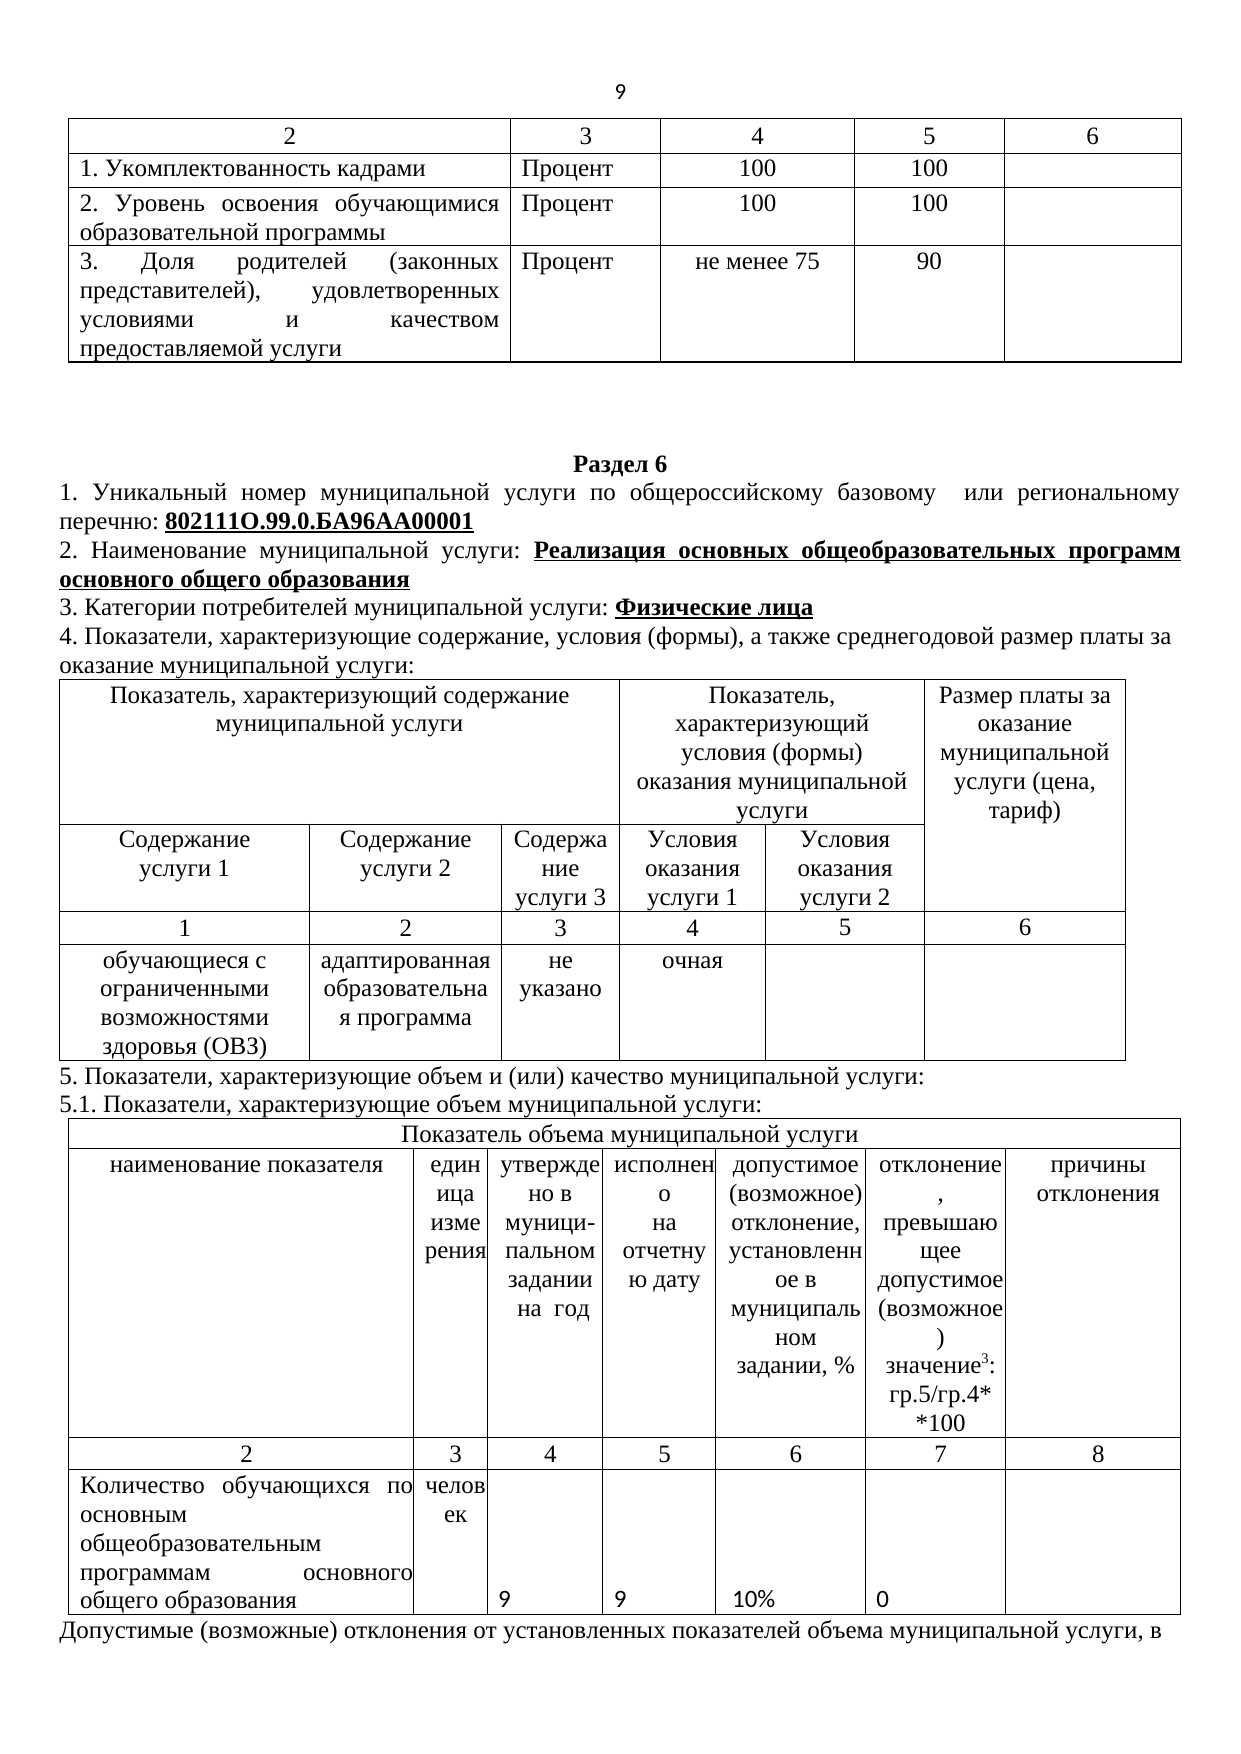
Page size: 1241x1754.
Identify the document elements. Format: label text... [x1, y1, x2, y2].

table_cell 100 [855, 188, 1004, 245]
table_cell 3. Доля родителей (законных представителей), удовлетворенных условиями и качеством предоставляемой услуги [69, 246, 510, 361]
table_cell 0 [866, 1470, 1005, 1614]
table_cell 5 [603, 1438, 715, 1469]
table_cell [1005, 246, 1181, 361]
table_cell [1005, 188, 1181, 245]
text 2. Наименование муниципальной услуги: Реализация основных общеобразовательных программ основного общего образования [59, 535, 1181, 592]
text 1. Уникальный номер муниципальной услуги по общероссийскому базовому или региональному перечню: 802111О.99.0.БА96АА00001 [59, 477, 1181, 535]
table_cell 3 [414, 1438, 487, 1469]
table_cell 7 [866, 1438, 1005, 1469]
table_cell наименование показателя [69, 1149, 413, 1437]
table_cell [925, 945, 1125, 1060]
table_cell Условия оказания услуги 1 [620, 825, 765, 911]
table_cell 2 [310, 912, 501, 944]
table_cell Процент [511, 154, 660, 187]
table_header Размер платы за оказание муниципальной услуги (цена, тариф) [925, 680, 1125, 911]
text 5.1. Показатели, характеризующие объем муниципальной услуги: [59, 1089, 1181, 1118]
table_header Показатель, характеризующий условия (формы) оказания муниципальной услуги [620, 680, 924, 823]
table_cell 100 [661, 154, 854, 187]
table_cell 3 [511, 119, 660, 152]
table_cell 4 [661, 119, 854, 152]
table_cell отклонение, превышающее допустимое (возможное) значение3: гр.5/гр.4* *100 [866, 1149, 1005, 1437]
table_cell 6 [1005, 119, 1181, 152]
text 3. Категории потребителей муниципальной услуги: Физические лица [59, 592, 1181, 621]
table_cell 2 [69, 119, 510, 152]
table_cell Содержание услуги 1 [60, 825, 309, 911]
table_cell 100 [855, 154, 1004, 187]
table_cell не указано [502, 945, 619, 1060]
table_cell не менее 75 [661, 246, 854, 361]
table_cell Содержание услуги 3 [502, 825, 619, 911]
table_cell [1005, 154, 1181, 187]
table_cell [1006, 1470, 1180, 1614]
table_cell 2. Уровень освоения обучающимися образовательной программы [69, 188, 510, 245]
table_cell 8 [1006, 1438, 1180, 1469]
table_header Показатель объема муниципальной услуги [69, 1119, 1180, 1148]
table_cell человек [414, 1470, 487, 1614]
table_header Показатель, характеризующий содержание муниципальной услуги [60, 680, 619, 823]
table_cell 9 [488, 1470, 602, 1614]
table_cell утверждено в муници-пальном задании на год [488, 1149, 602, 1437]
text 5. Показатели, характеризующие объем и (или) качество муниципальной услуги: [59, 1061, 1181, 1089]
table_cell исполнено на отчетную дату [603, 1149, 715, 1437]
table_cell Процент [511, 188, 660, 245]
table_cell допустимое (возможное) отклонение, установленное в муниципальном задании, % [716, 1149, 865, 1437]
table_cell Количество обучающихся по основным общеобразовательным программам основного общего образования [69, 1470, 413, 1614]
table_cell [766, 945, 924, 1060]
table_cell Условия оказания услуги 2 [766, 825, 924, 911]
table_cell 3 [502, 912, 619, 944]
table_cell адаптированная образовательная программа [310, 945, 501, 1060]
table_cell 90 [855, 246, 1004, 361]
table_cell 1. Укомплектованность кадрами [69, 154, 510, 187]
table_cell 4 [488, 1438, 602, 1469]
table_cell 6 [925, 912, 1125, 944]
text Раздел 6 [59, 449, 1181, 477]
table_cell 6 [716, 1438, 865, 1469]
table_cell очная [620, 945, 765, 1060]
table_cell 4 [620, 912, 765, 944]
table_cell 1 [60, 912, 309, 944]
text 4. Показатели, характеризующие содержание, условия (формы), а также среднегодовой размер платы за оказание муниципальной услуги: [59, 621, 1181, 679]
table_cell Процент [511, 246, 660, 361]
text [59, 1615, 1181, 1644]
table_cell Содержание услуги 2 [310, 825, 501, 911]
table_cell 10% [716, 1470, 865, 1614]
table_cell 5 [766, 912, 924, 944]
table_cell 9 [603, 1470, 715, 1614]
table_cell единица измерения [414, 1149, 487, 1437]
table_cell 100 [661, 188, 854, 245]
table_cell обучающиеся с ограниченными возможностями здоровья (ОВЗ) [60, 945, 309, 1060]
table_cell причины отклонения [1006, 1149, 1180, 1437]
table_cell 2 [69, 1438, 413, 1469]
table_cell 5 [855, 119, 1004, 152]
